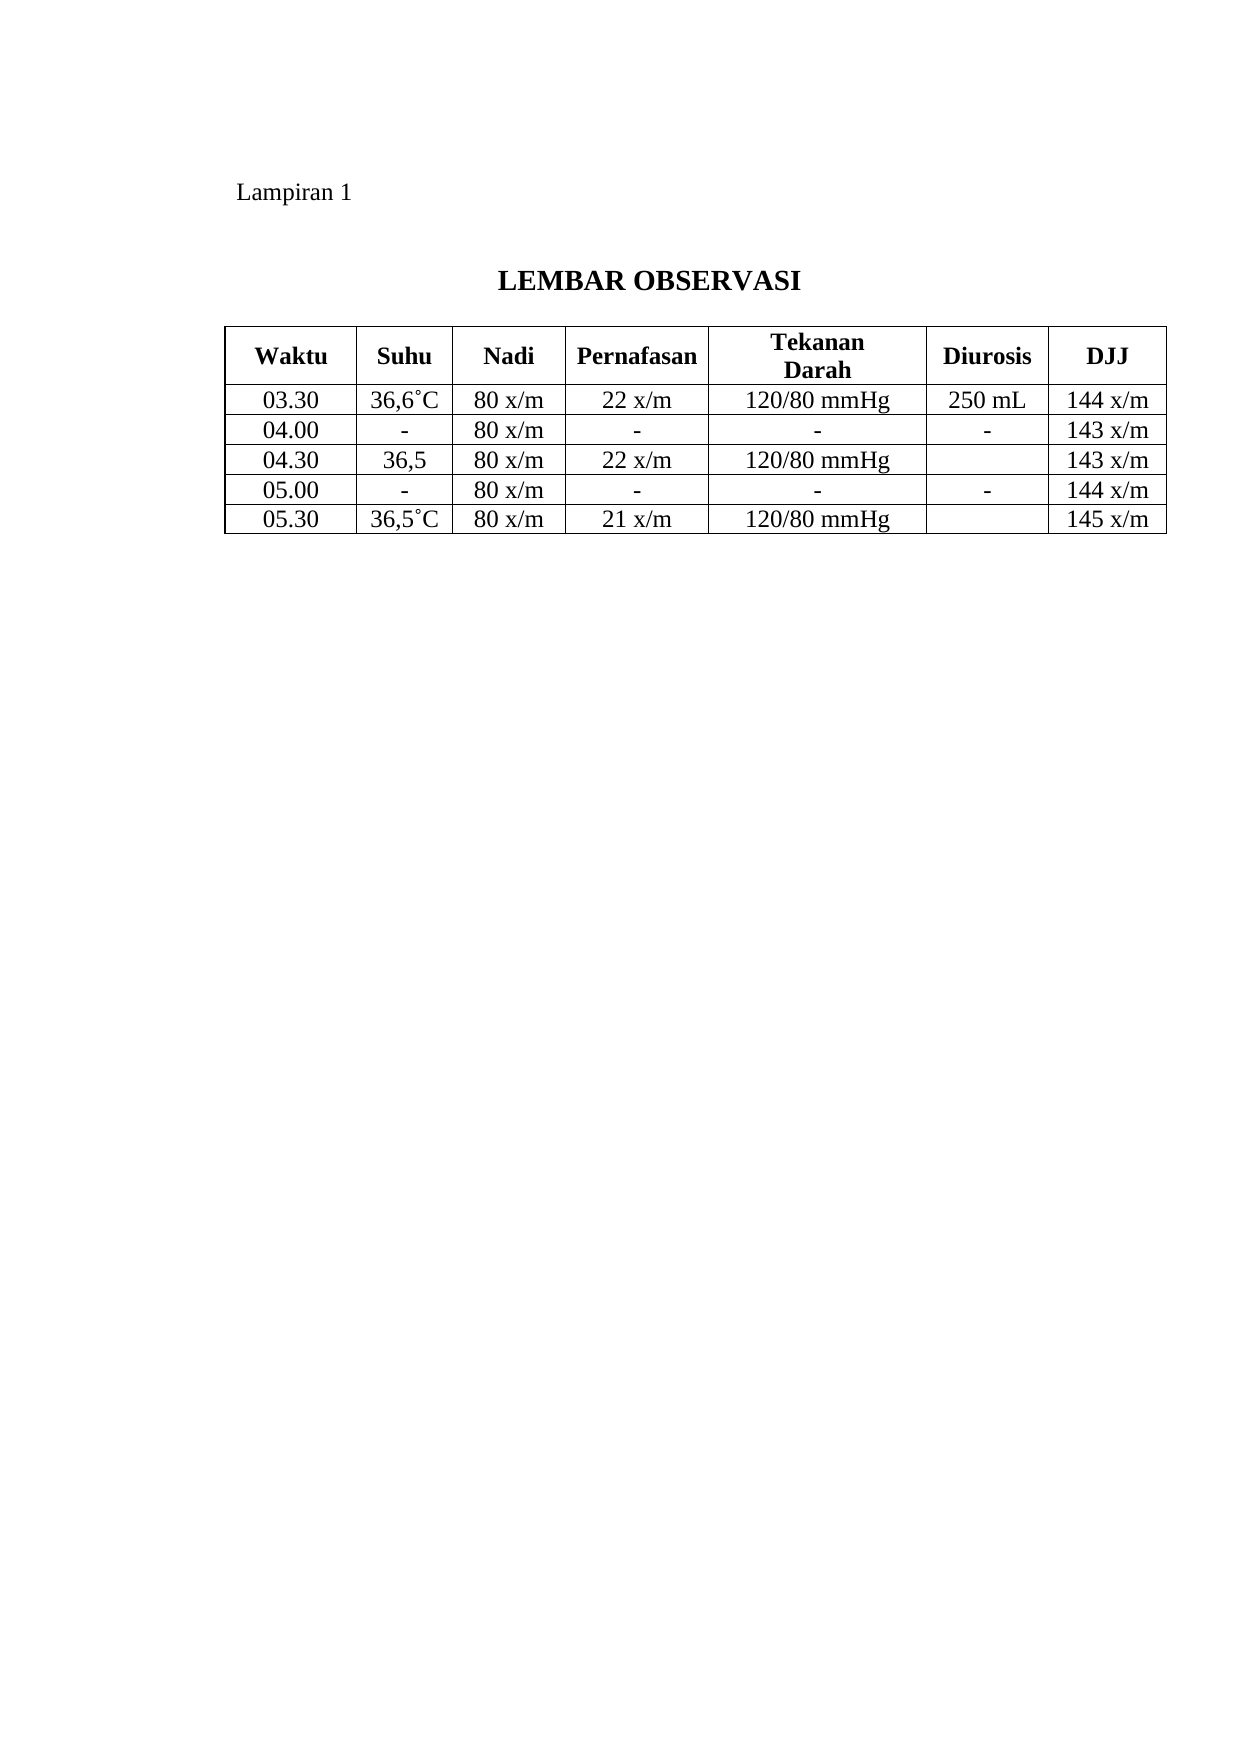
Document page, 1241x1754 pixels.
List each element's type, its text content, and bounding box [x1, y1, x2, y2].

table_cell 143 x/m [1049, 445, 1166, 474]
table_cell - [566, 415, 708, 444]
table_cell 120/80 mmHg [709, 505, 926, 533]
table_cell - [357, 415, 452, 444]
table_cell 05.00 [226, 475, 356, 503]
table_cell 36,6˚C [357, 385, 452, 414]
table_cell - [357, 475, 452, 503]
table_cell 144 x/m [1049, 385, 1166, 414]
table_header Waktu [226, 327, 356, 384]
table_header Suhu [357, 327, 452, 384]
table_cell [927, 445, 1048, 474]
table_cell - [566, 475, 708, 503]
table_cell 120/80 mmHg [709, 445, 926, 474]
table_cell - [927, 475, 1048, 503]
table_header Diurosis [927, 327, 1048, 384]
table_cell 120/80 mmHg [709, 385, 926, 414]
table_cell 04.30 [226, 445, 356, 474]
table_cell 04.00 [226, 415, 356, 444]
table_cell 22 x/m [566, 385, 708, 414]
table_cell 143 x/m [1049, 415, 1166, 444]
table_cell 145 x/m [1049, 505, 1166, 533]
table_header DJJ [1049, 327, 1166, 384]
table_cell 250 mL [927, 385, 1048, 414]
text Lampiran 1 [236, 177, 1063, 206]
table_cell 36,5˚C [357, 505, 452, 533]
table_cell 03.30 [226, 385, 356, 414]
table_cell 80 x/m [453, 385, 565, 414]
text LEMBAR OBSERVASI [236, 263, 1063, 297]
table_cell 80 x/m [453, 505, 565, 533]
table_cell 22 x/m [566, 445, 708, 474]
table_cell 36,5 [357, 445, 452, 474]
table_cell 05.30 [226, 505, 356, 533]
table_header Nadi [453, 327, 565, 384]
table_cell - [709, 415, 926, 444]
table_cell 21 x/m [566, 505, 708, 533]
table_cell - [927, 415, 1048, 444]
table_cell 80 x/m [453, 475, 565, 503]
table_header Pernafasan [566, 327, 708, 384]
table_cell - [709, 475, 926, 503]
table_cell 144 x/m [1049, 475, 1166, 503]
table_cell 80 x/m [453, 415, 565, 444]
table_cell 80 x/m [453, 445, 565, 474]
table_cell [927, 505, 1048, 533]
table_header Tekanan Darah [709, 327, 926, 384]
